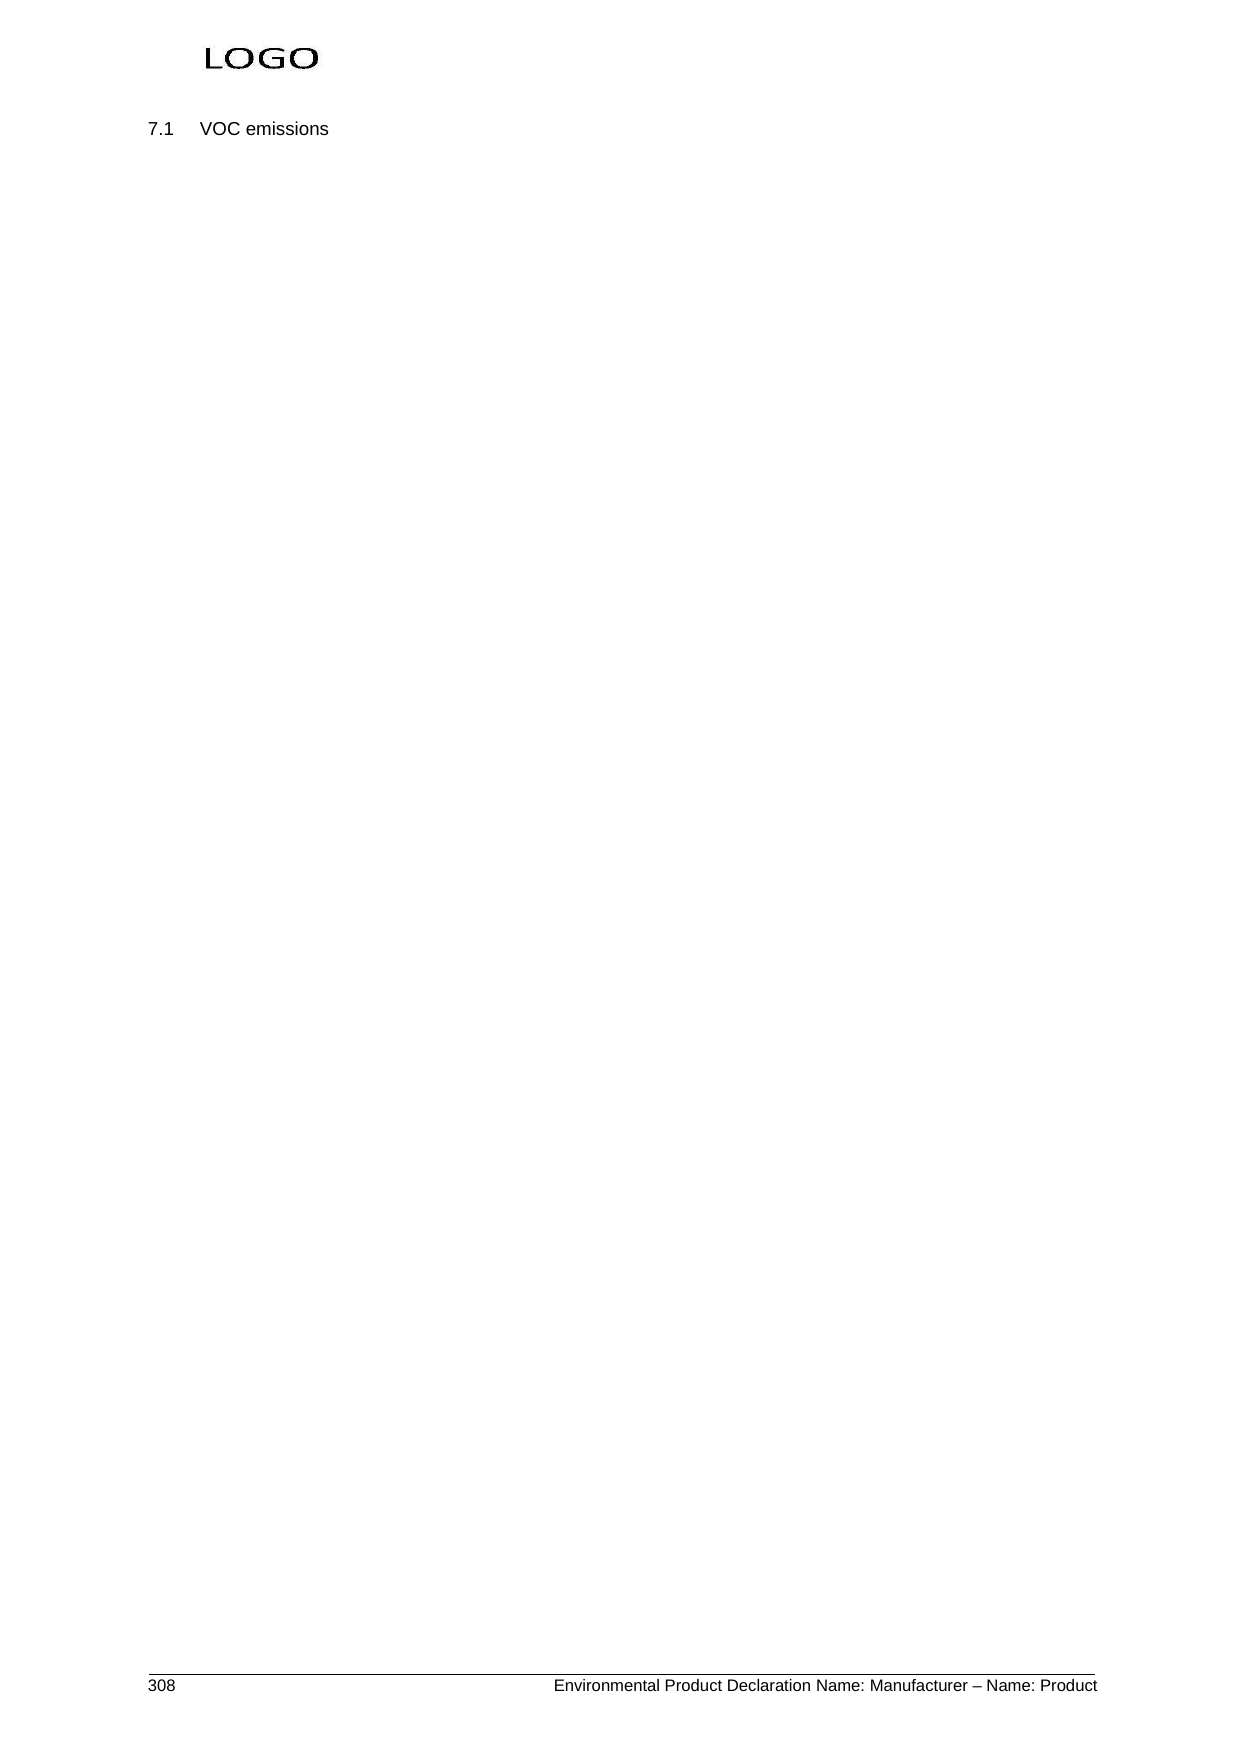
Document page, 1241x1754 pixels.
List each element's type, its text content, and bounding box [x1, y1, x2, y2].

text 7.1 VOC emissions [148, 118, 329, 140]
picture [148, 15, 624, 104]
